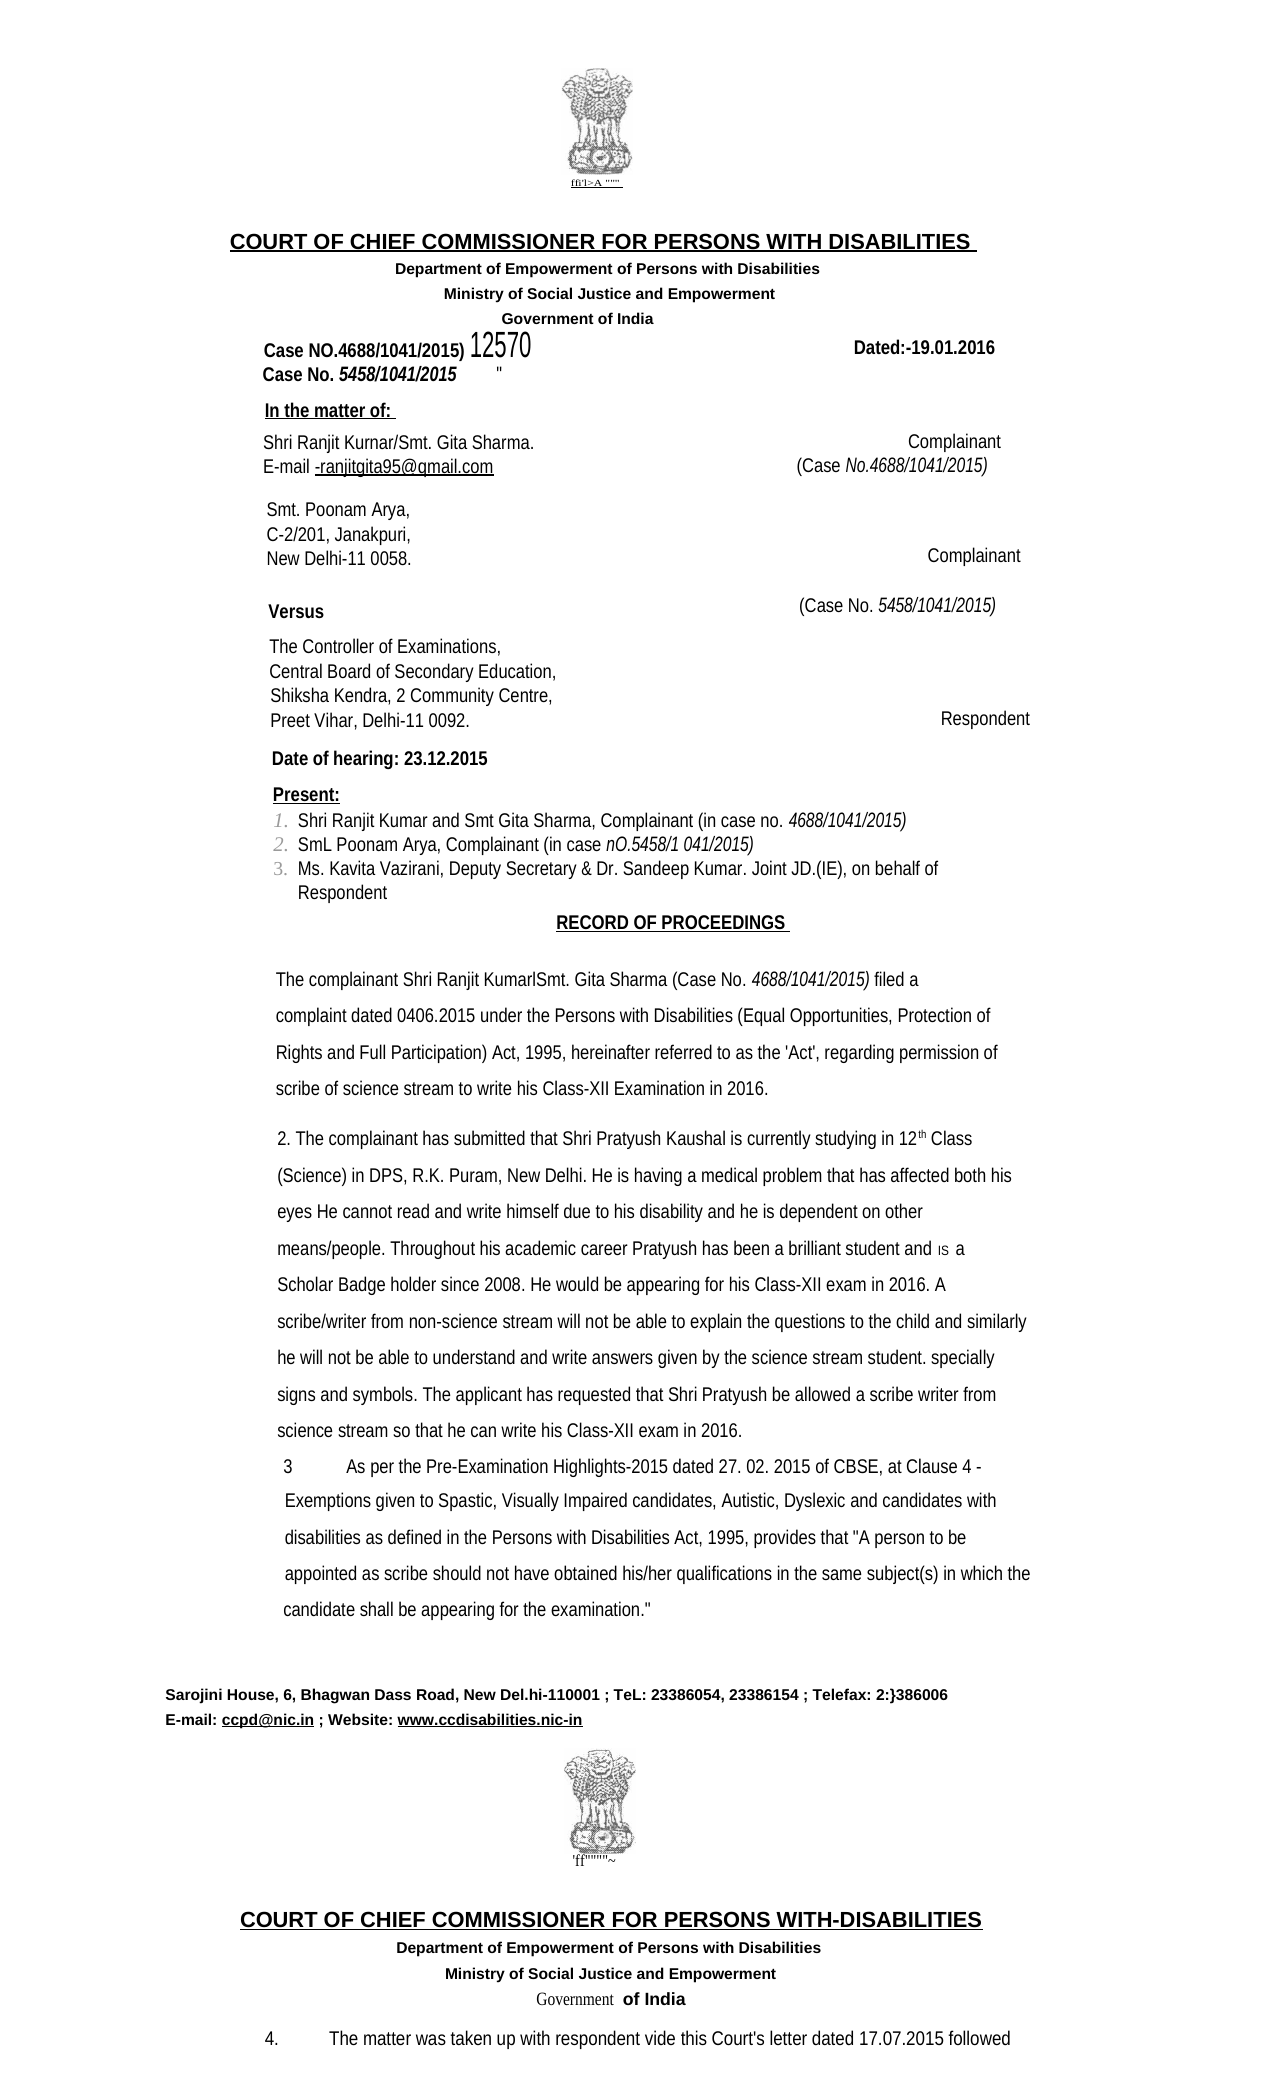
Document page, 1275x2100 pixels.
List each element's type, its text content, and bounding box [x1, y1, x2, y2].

text 3 As per the Pre-Examination Highlights-2015 dated 27. 02. 2015 of CBSE, at Clause 4 - [283, 1456, 1083, 1478]
text 2. The complainant has submitted that Shri Pratyush Kaushal is currently studying in 12th Class (Science) in DPS, R.K. Puram, New Delhi. He is having a medical problem that has affected both his eyes He cannot read and write himself due to his disability and he is dependent on other means/people. Throughout his academic career Pratyush has been a brilliant student and IS a Scholar Badge holder since 2008. He would be appearing for his Class-XII exam in 2016. A scribe/writer from non-science stream will not be able to explain the questions to the child and similarly he will not be able to understand and write answers given by the science stream student. specially signs and symbols. The applicant has requested that Shri Pratyush be allowed a scribe writer from science stream so that he can write his Class-XII exam in 2016. [277, 1117, 1079, 1445]
text Case No. 5458/1041/2015 " [198, 365, 1008, 385]
text 4. The matter was taken up with respondent vide this Court's letter dated 17.07.2015 followed [165, 2010, 1083, 2054]
list SmL Poonam Arya, Complainant (in case nO.5458/1 041/2015) [273, 832, 1070, 856]
text Respondent [941, 708, 1032, 730]
text Date of hearing: 23.12.2015 [272, 732, 1070, 773]
text Present: [273, 773, 1070, 808]
text Shiksha Kendra, 2 Community Centre, Preet Vihar, Delhi-11 0092. [270, 683, 571, 732]
text In the matter of: [264, 385, 1008, 425]
text Smt. Poonam Arya, C-2/201, Janakpuri, New Delhi-11 0058. [266, 497, 419, 570]
text 'ff""""~ [572, 1853, 1083, 1869]
text candidate shall be appearing for the examination." [283, 1588, 1083, 1623]
text The complainant Shri Ranjit KumarlSmt. Gita Sharma (Case No. 4688/1041/2015) filed a complaint dated 0406.2015 under the Persons with Disabilities (Equal Opportunities, Protection of Rights and Full Participation) Act, 1995, hereinafter referred to as the 'Act', regarding permission of scribe of science stream to write his Class-XII Examination in 2016. [276, 957, 1073, 1103]
text RECORD OF PROCEEDINGS [556, 912, 1078, 933]
text Complainant (Case No. 5458/1041/2015) [799, 542, 1024, 601]
text Shri Ranjit Kurnar/Smt. Gita Sharma. E-mail -ranjitgita95@qmail.com [263, 430, 553, 478]
text ffi'l>A """ [571, 174, 1008, 189]
text Sarojini House, 6, Bhagwan Dass Road, New Del.hi-110001 ; TeL: 23386054, 23386154 ; Telefax: 2:}386006 E-mail: ccpd@nic.in ; Website: www.ccdisabilities.nic-in [165, 1655, 1103, 1730]
text Case NO.4688/1041/2015) 12570 [263, 330, 1008, 365]
text The Controller of Examinations, Central Board of Secondary Education, [269, 634, 575, 683]
picture [563, 1748, 636, 1854]
text Versus [268, 601, 1070, 622]
picture [561, 68, 633, 175]
text Complainant (Case No.4688/1041/2015) [796, 429, 1007, 477]
list Ms. Kavita Vazirani, Deputy Secretary & Dr. Sandeep Kumar. Joint JD.(IE), on behalf of Respondent [273, 856, 1070, 904]
text Exemptions given to Spastic, Visually Impaired candidates, Autistic, Dyslexic and candidates with disabilities as defined in the Persons with Disabilities Act, 1995, provides that "A person to be appointed as scribe should not have obtained his/her qualifications in the same subject(s) in which the [284, 1478, 1083, 1588]
text COURT OF CHIEF COMMISSIONER FOR PERSONS WITH-DISABILITIES Department of Empowerment of Persons with Disabilities Ministry of Social Justice and Empowerment Government of India [200, 1906, 1021, 2010]
text Government of India [198, 304, 1008, 330]
text COURT OF CHIEF COMMISSIONER FOR PERSONS WITH DISABILITIES Department of Empowerment of Persons with Disabilities Ministry of Social Justice and Empowerment [198, 229, 1008, 304]
list Shri Ranjit Kumar and Smt Gita Sharma, Complainant (in case no. 4688/1041/2015) [273, 808, 1070, 832]
text Dated:-19.01.2016 [853, 337, 1006, 358]
